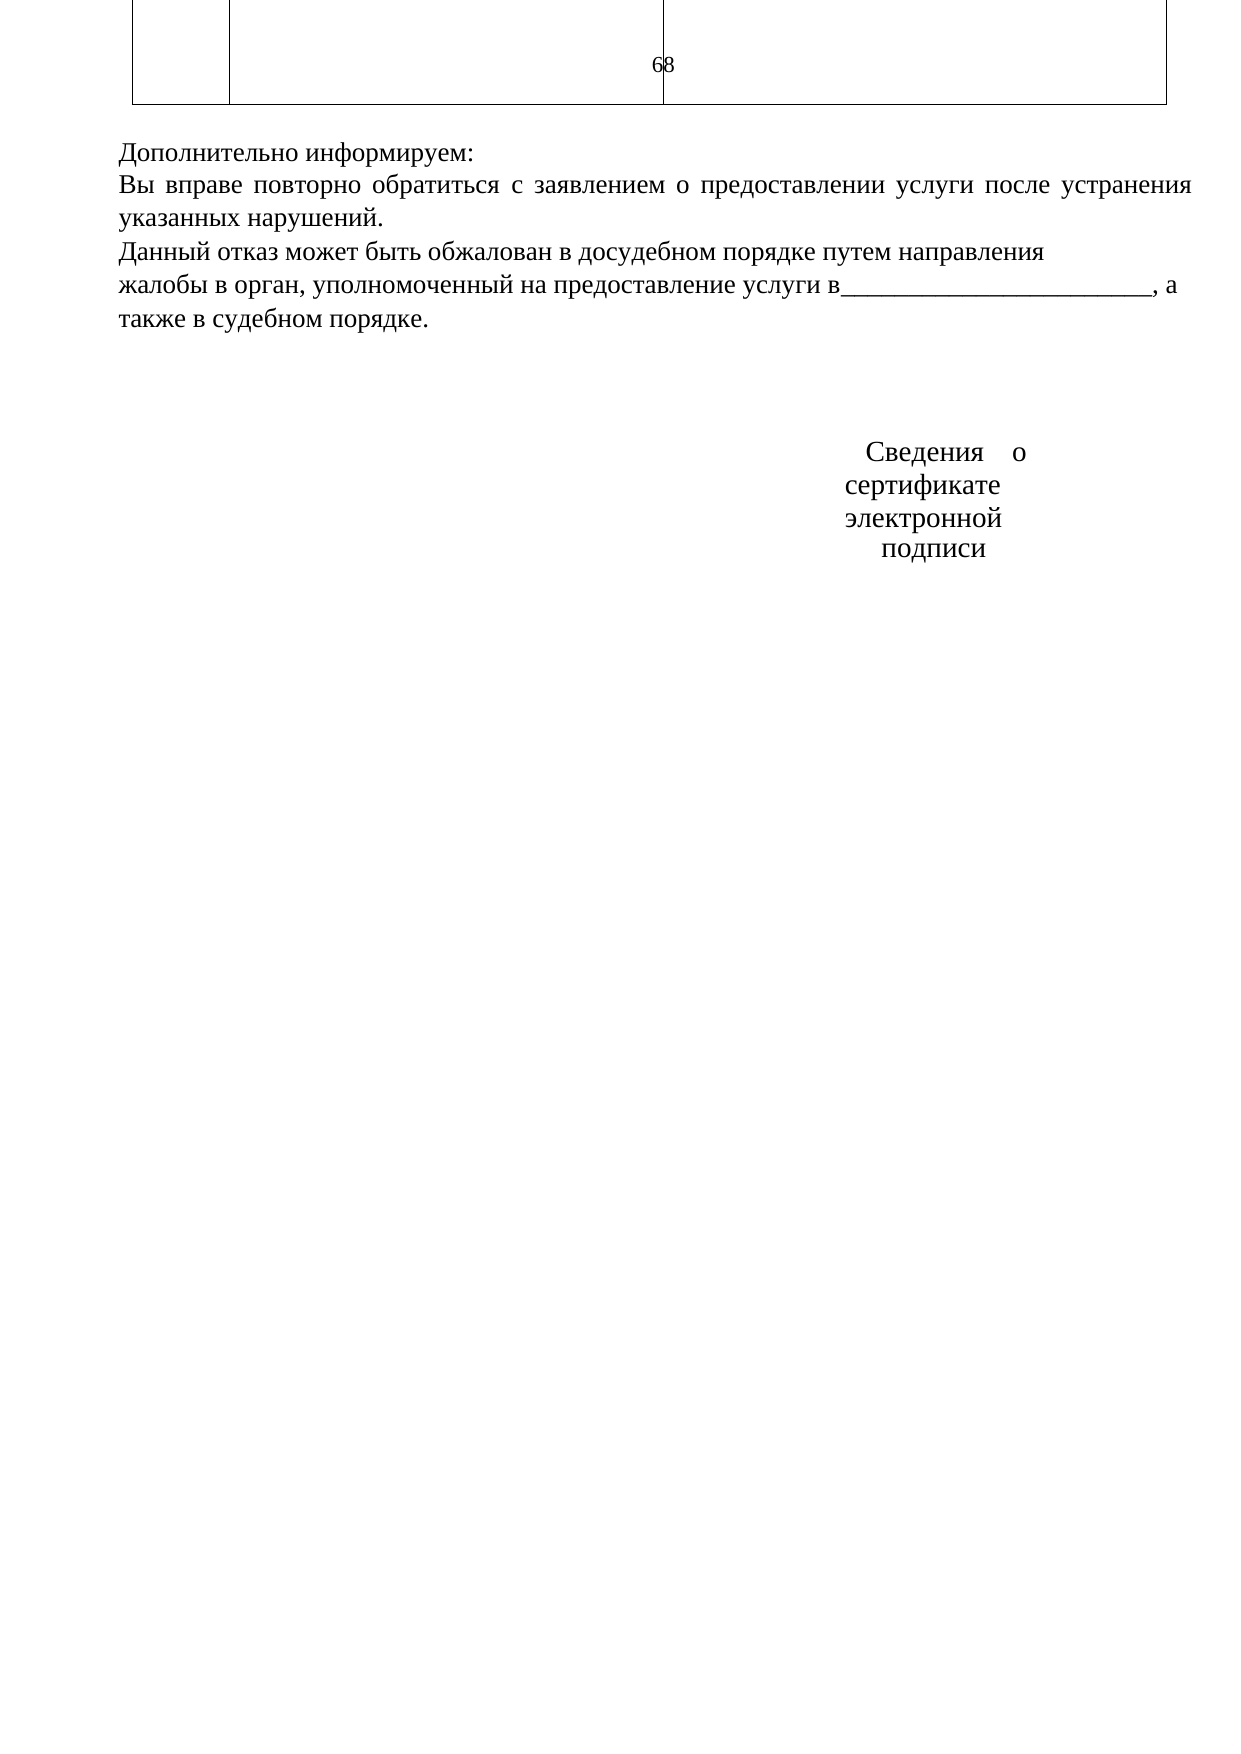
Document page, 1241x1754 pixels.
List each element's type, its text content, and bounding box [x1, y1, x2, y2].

text также в судебном порядке. [118, 301, 1193, 334]
text Данный отказ может быть обжалован в досудебном порядке путем направления [118, 233, 1193, 267]
text Вы вправе повторно обратиться c заявлением о предоставлении услуги после устранения указанных нарушений. [118, 166, 1193, 233]
text Дополнительно информируем: [118, 110, 1193, 166]
text жалобы в орган, уполномоченный на предоставление услуги в , а [118, 267, 1193, 301]
